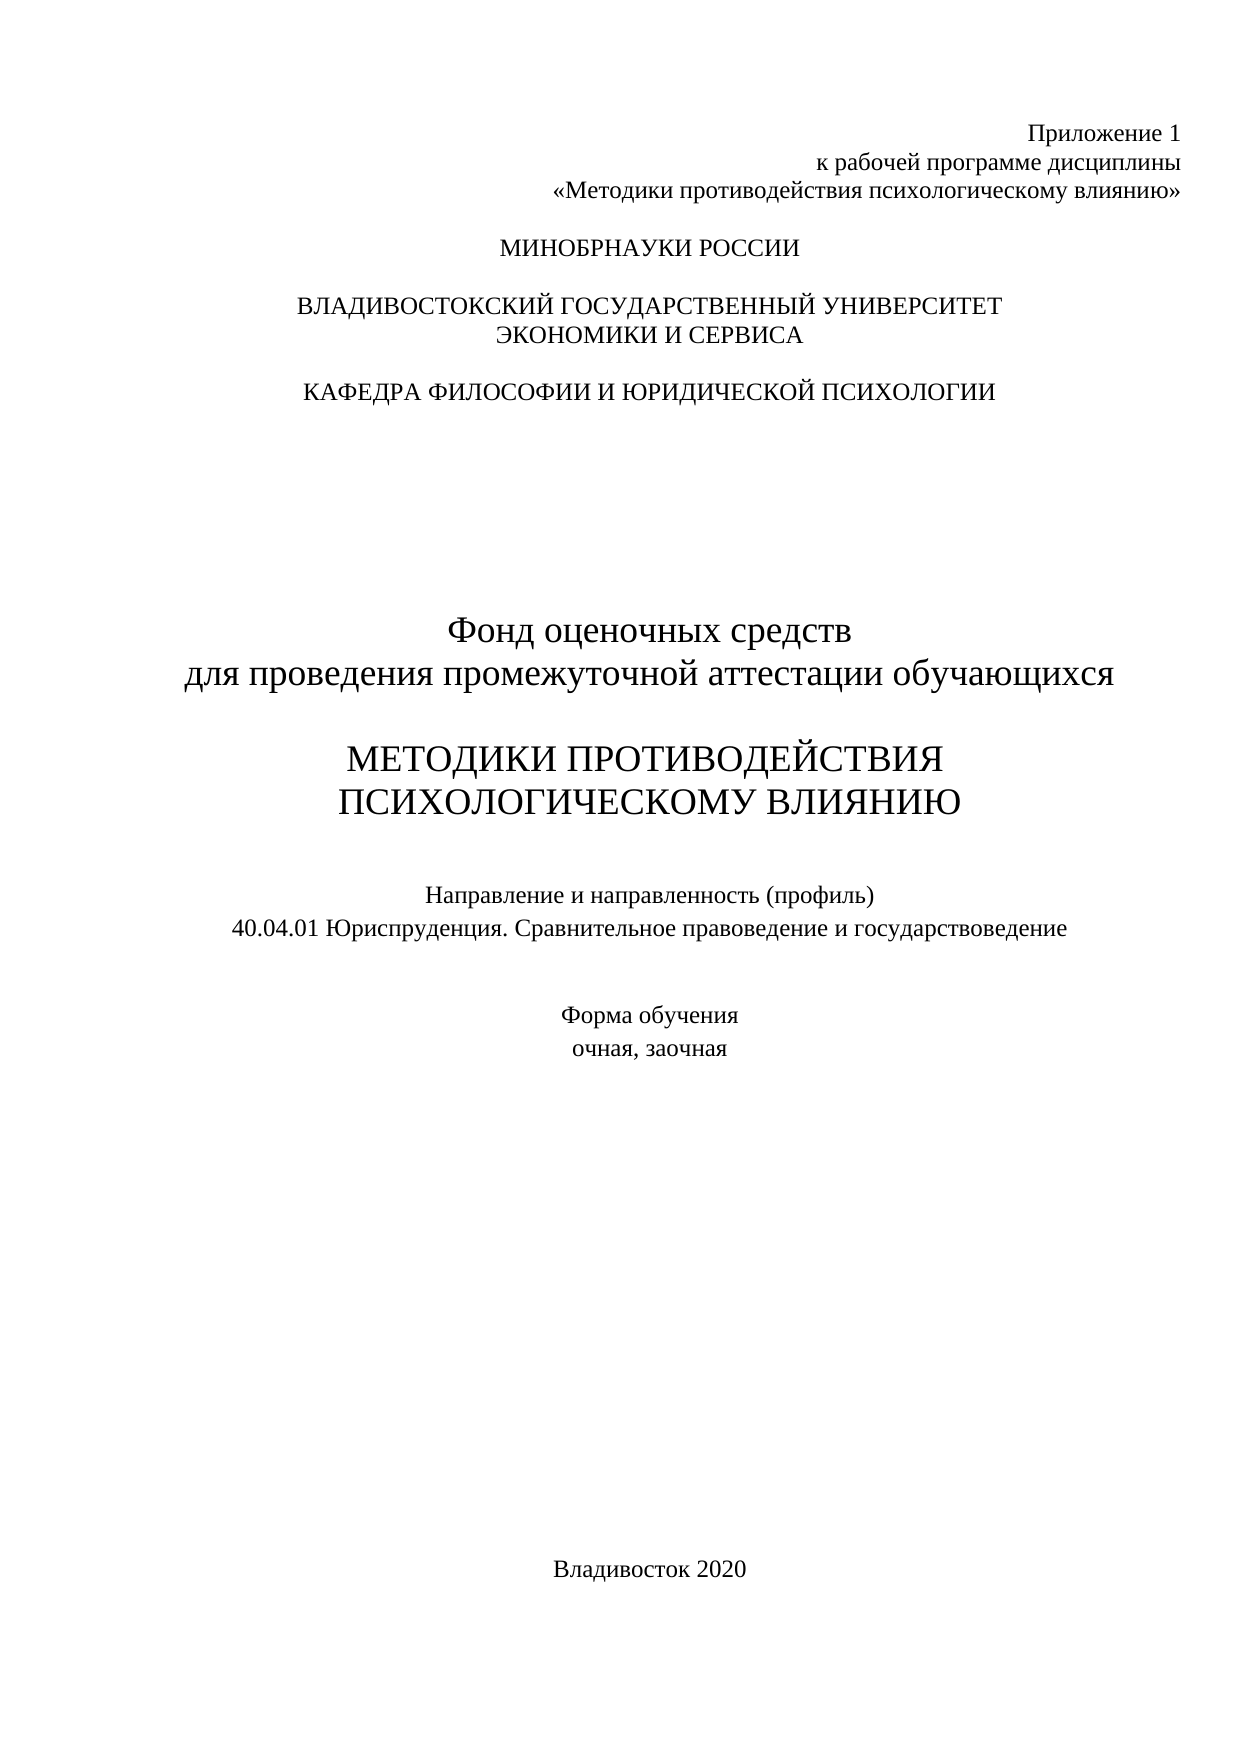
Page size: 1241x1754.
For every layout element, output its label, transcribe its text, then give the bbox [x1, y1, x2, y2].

text МИНОБРНАУКИ РОССИИ [118, 233, 1181, 262]
text МЕТОДИКИ ПРОТИВОДЕЙСТВИЯ ПСИХОЛОГИЧЕСКОМУ ВЛИЯНИЮ [118, 737, 1181, 823]
text Приложение 1 [118, 118, 1181, 147]
text для проведения промежуточной аттестации обучающихся [118, 650, 1181, 693]
text 40.04.01 Юриспруденция. Сравнительное правоведение и государствоведение [118, 913, 1181, 942]
text Направление и направленность (профиль) [118, 880, 1181, 909]
text к рабочей программе дисциплины [118, 147, 1181, 176]
text Владивосток 2020 [118, 1554, 1181, 1583]
text Форма обучения [118, 1000, 1181, 1028]
text Владивостокский государственный университет [118, 291, 1181, 320]
text Фонд оценочных средств [118, 607, 1181, 650]
text экономики и сервиса [118, 320, 1181, 348]
text очная, заочная [118, 1033, 1181, 1061]
text «Методики противодействия психологическому влиянию» [118, 176, 1181, 204]
text КАФЕДРА ФИЛОСОФИИ И ЮРИДИЧЕСКОЙ ПСИХОЛОГИИ [118, 377, 1181, 406]
